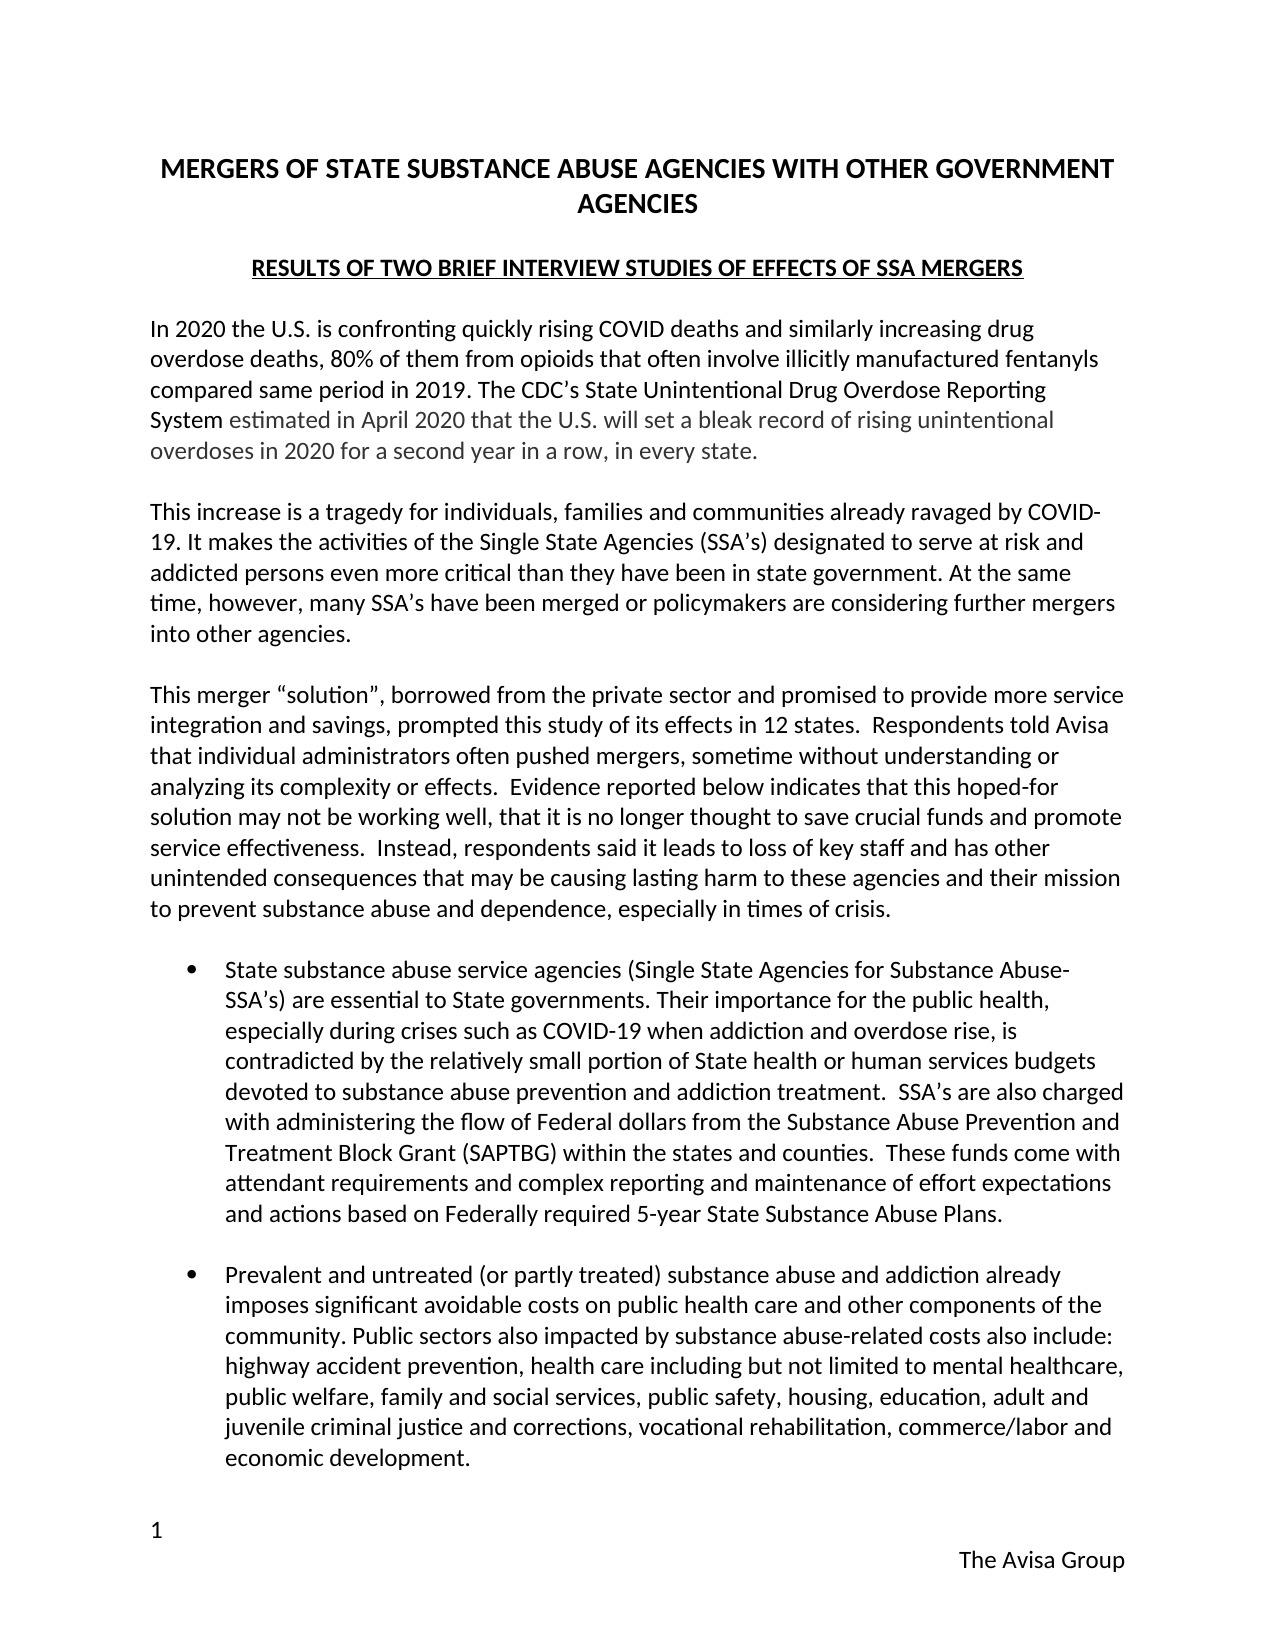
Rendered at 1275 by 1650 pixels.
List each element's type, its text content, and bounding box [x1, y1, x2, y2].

text In 2020 the U.S. is confronting quickly rising COVID deaths and similarly increasing drug overdose deaths, 80% of them from opioids that often involve illicitly manufactured fentanyls compared same period in 2019. The CDC’s State Unintentional Drug Overdose Reporting System estimated in April 2020 that the U.S. will set a bleak record of rising unintentional overdoses in 2020 for a second year in a row, in every state. [150, 313, 1125, 465]
list Prevalent and untreated (or partly treated) substance abuse and addiction already imposes significant avoidable costs on public health care and other components of the community. Public sectors also impacted by substance abuse-related costs also include: highway accident prevention, health care including but not limited to mental healthcare, public welfare, family and social services, public safety, housing, education, adult and juvenile criminal justice and corrections, vocational rehabilitation, commerce/labor and economic development. [187, 1259, 1125, 1473]
text MERGERS OF STATE SUBSTANCE ABUSE AGENCIES WITH OTHER GOVERNMENT AGENCIES [150, 150, 1125, 221]
text RESULTS OF TWO BRIEF INTERVIEW STUDIES OF EFFECTS OF SSA MERGERS [150, 252, 1125, 282]
text This increase is a tragedy for individuals, families and communities already ravaged by COVID-19. It makes the activities of the Single State Agencies (SSA’s) designated to serve at risk and addicted persons even more critical than they have been in state government. At the same time, however, many SSA’s have been merged or policymakers are considering further mergers into other agencies. [150, 496, 1125, 648]
text This merger “solution”, borrowed from the private sector and promised to provide more service integration and savings, prompted this study of its effects in 12 states. Respondents told Avisa that individual administrators often pushed mergers, sometime without understanding or analyzing its complexity or effects. Evidence reported below indicates that this hoped-for solution may not be working well, that it is no longer thought to save crucial funds and promote service effectiveness. Instead, respondents said it leads to loss of key staff and has other unintended consequences that may be causing lasting harm to these agencies and their mission to prevent substance abuse and dependence, especially in times of crisis. [150, 679, 1125, 923]
list State substance abuse service agencies (Single State Agencies for Substance Abuse- SSA’s) are essential to State governments. Their importance for the public health, especially during crises such as COVID-19 when addiction and overdose rise, is contradicted by the relatively small portion of State health or human services budgets devoted to substance abuse prevention and addiction treatment. SSA’s are also charged with administering the flow of Federal dollars from the Substance Abuse Prevention and Treatment Block Grant (SAPTBG) within the states and counties. These funds come with attendant requirements and complex reporting and maintenance of effort expectations and actions based on Federally required 5-year State Substance Abuse Plans. [187, 954, 1125, 1228]
